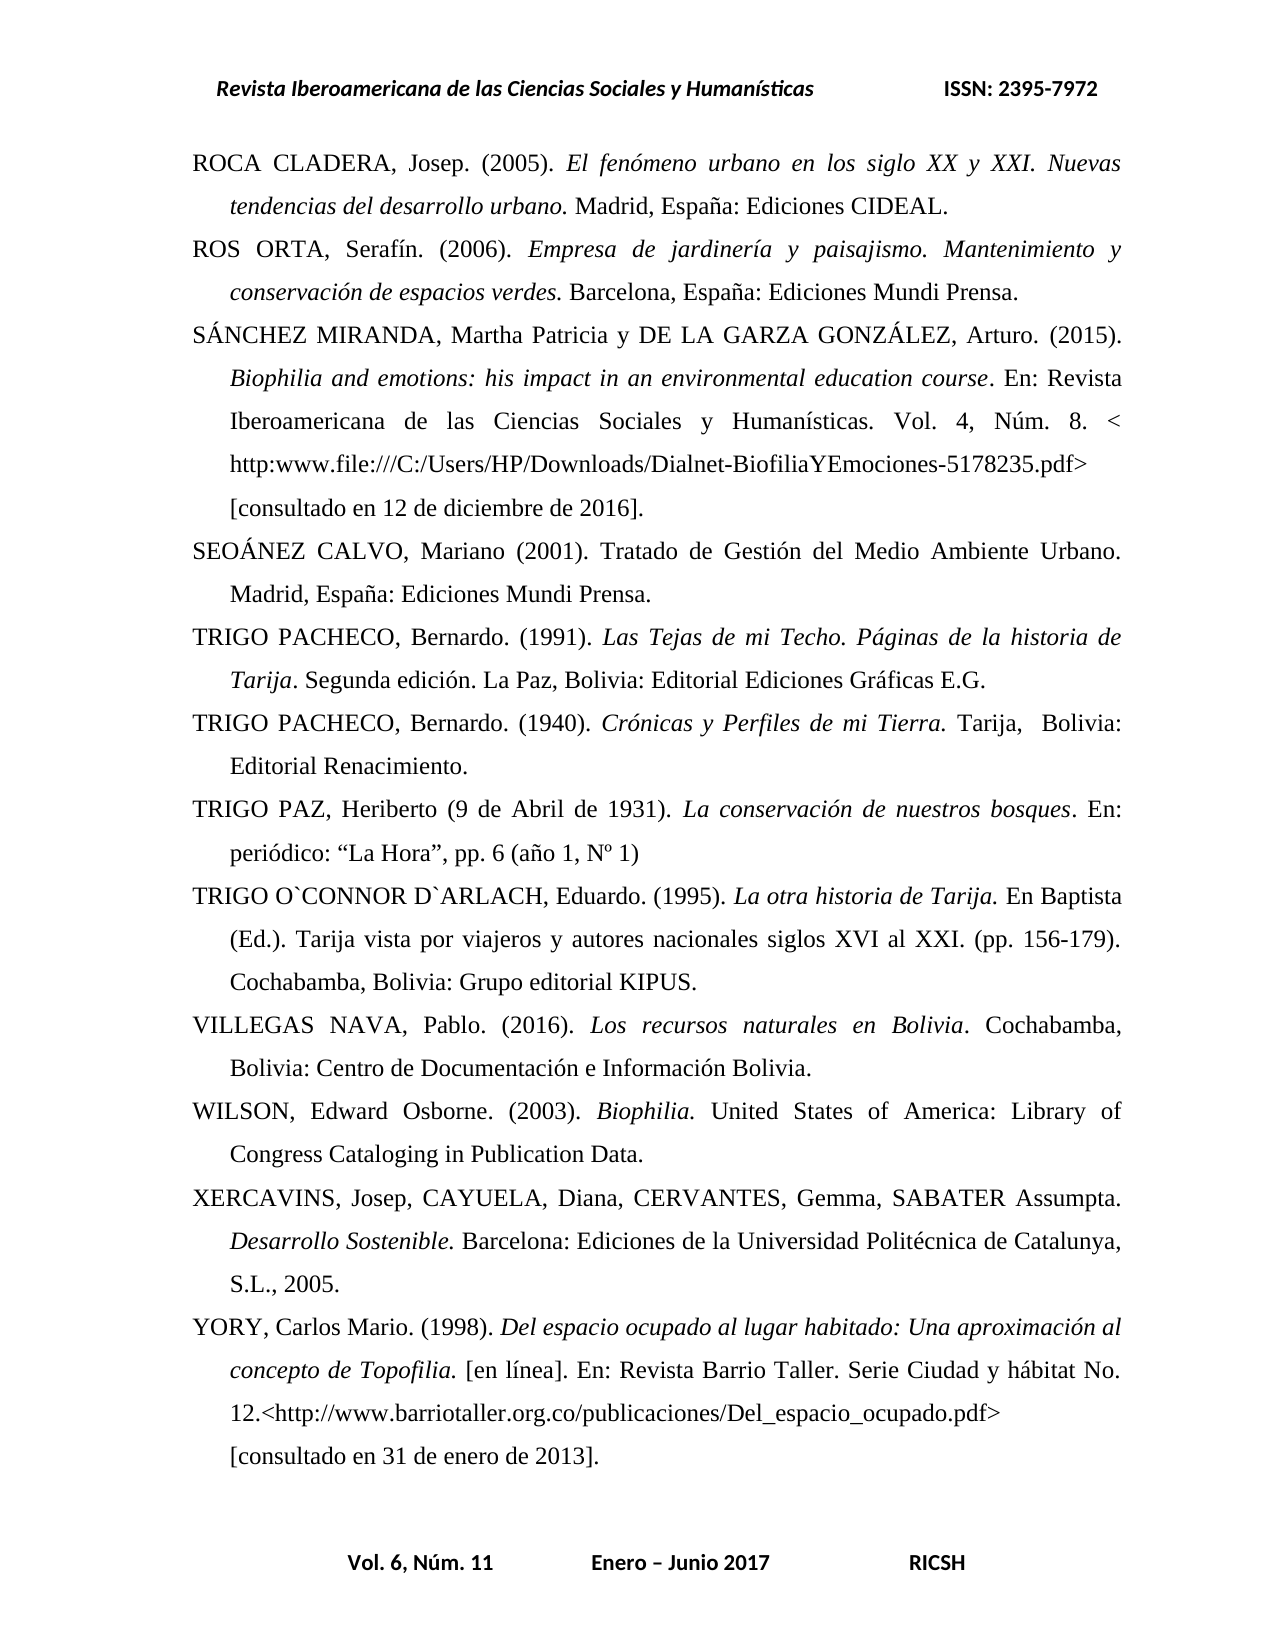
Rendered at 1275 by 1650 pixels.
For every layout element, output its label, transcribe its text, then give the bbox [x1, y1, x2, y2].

list ROCA CLADERA, Josep. (2005). El fenómeno urbano en los siglo XX y XXI. Nuevas tendencias del desarrollo urbano. Madrid, España: Ediciones CIDEAL. [192, 148, 1122, 219]
list YORY, Carlos Mario. (1998). Del espacio ocupado al lugar habitado: Una aproximación al concepto de Topofilia. [en línea]. En: Revista Barrio Taller. Serie Ciudad y hábitat No. 12.<http://www.barriotaller.org.co/publicaciones/Del_espacio_ocupado.pdf> [consultado en 31 de enero de 2013]. [192, 1312, 1122, 1470]
list XERCAVINS, Josep, CAYUELA, Diana, CERVANTES, Gemma, SABATER Assumpta. Desarrollo Sostenible. Barcelona: Ediciones de la Universidad Politécnica de Catalunya, S.L., 2005. [192, 1183, 1122, 1298]
list SÁNCHEZ MIRANDA, Martha Patricia y DE LA GARZA GONZÁLEZ, Arturo. (2015). Biophilia and emotions: his impact in an environmental education course. En: Revista Iberoamericana de las Ciencias Sociales y Humanísticas. Vol. 4, Núm. 8. < http:www.file:///C:/Users/HP/Downloads/Dialnet-BiofiliaYEmociones-5178235.pdf> [consultado en 12 de diciembre de 2016]. [192, 320, 1122, 521]
list TRIGO O`CONNOR D`ARLACH, Eduardo. (1995). La otra historia de Tarija. En Baptista (Ed.). Tarija vista por viajeros y autores nacionales siglos XVI al XXI. (pp. 156-179). Cochabamba, Bolivia: Grupo editorial KIPUS. [192, 881, 1122, 996]
list TRIGO PACHECO, Bernardo. (1940). Crónicas y Perfiles de mi Tierra. Tarija, Bolivia: Editorial Renacimiento. [192, 708, 1122, 780]
list ROS ORTA, Serafín. (2006). Empresa de jardinería y paisajismo. Mantenimiento y conservación de espacios verdes. Barcelona, España: Ediciones Mundi Prensa. [192, 234, 1122, 306]
list SEOÁNEZ CALVO, Mariano (2001). Tratado de Gestión del Medio Ambiente Urbano. Madrid, España: Ediciones Mundi Prensa. [192, 536, 1122, 608]
list TRIGO PACHECO, Bernardo. (1991). Las Tejas de mi Techo. Páginas de la historia de Tarija. Segunda edición. La Paz, Bolivia: Editorial Ediciones Gráficas E.G. [192, 622, 1122, 694]
list TRIGO PAZ, Heriberto (9 de Abril de 1931). La conservación de nuestros bosques. En: periódico: “La Hora”, pp. 6 (año 1, Nº 1) [192, 794, 1122, 866]
list WILSON, Edward Osborne. (2003). Biophilia. United States of America: Library of Congress Cataloging in Publication Data. [192, 1096, 1122, 1168]
list VILLEGAS NAVA, Pablo. (2016). Los recursos naturales en Bolivia. Cochabamba, Bolivia: Centro de Documentación e Información Bolivia. [192, 1010, 1122, 1082]
